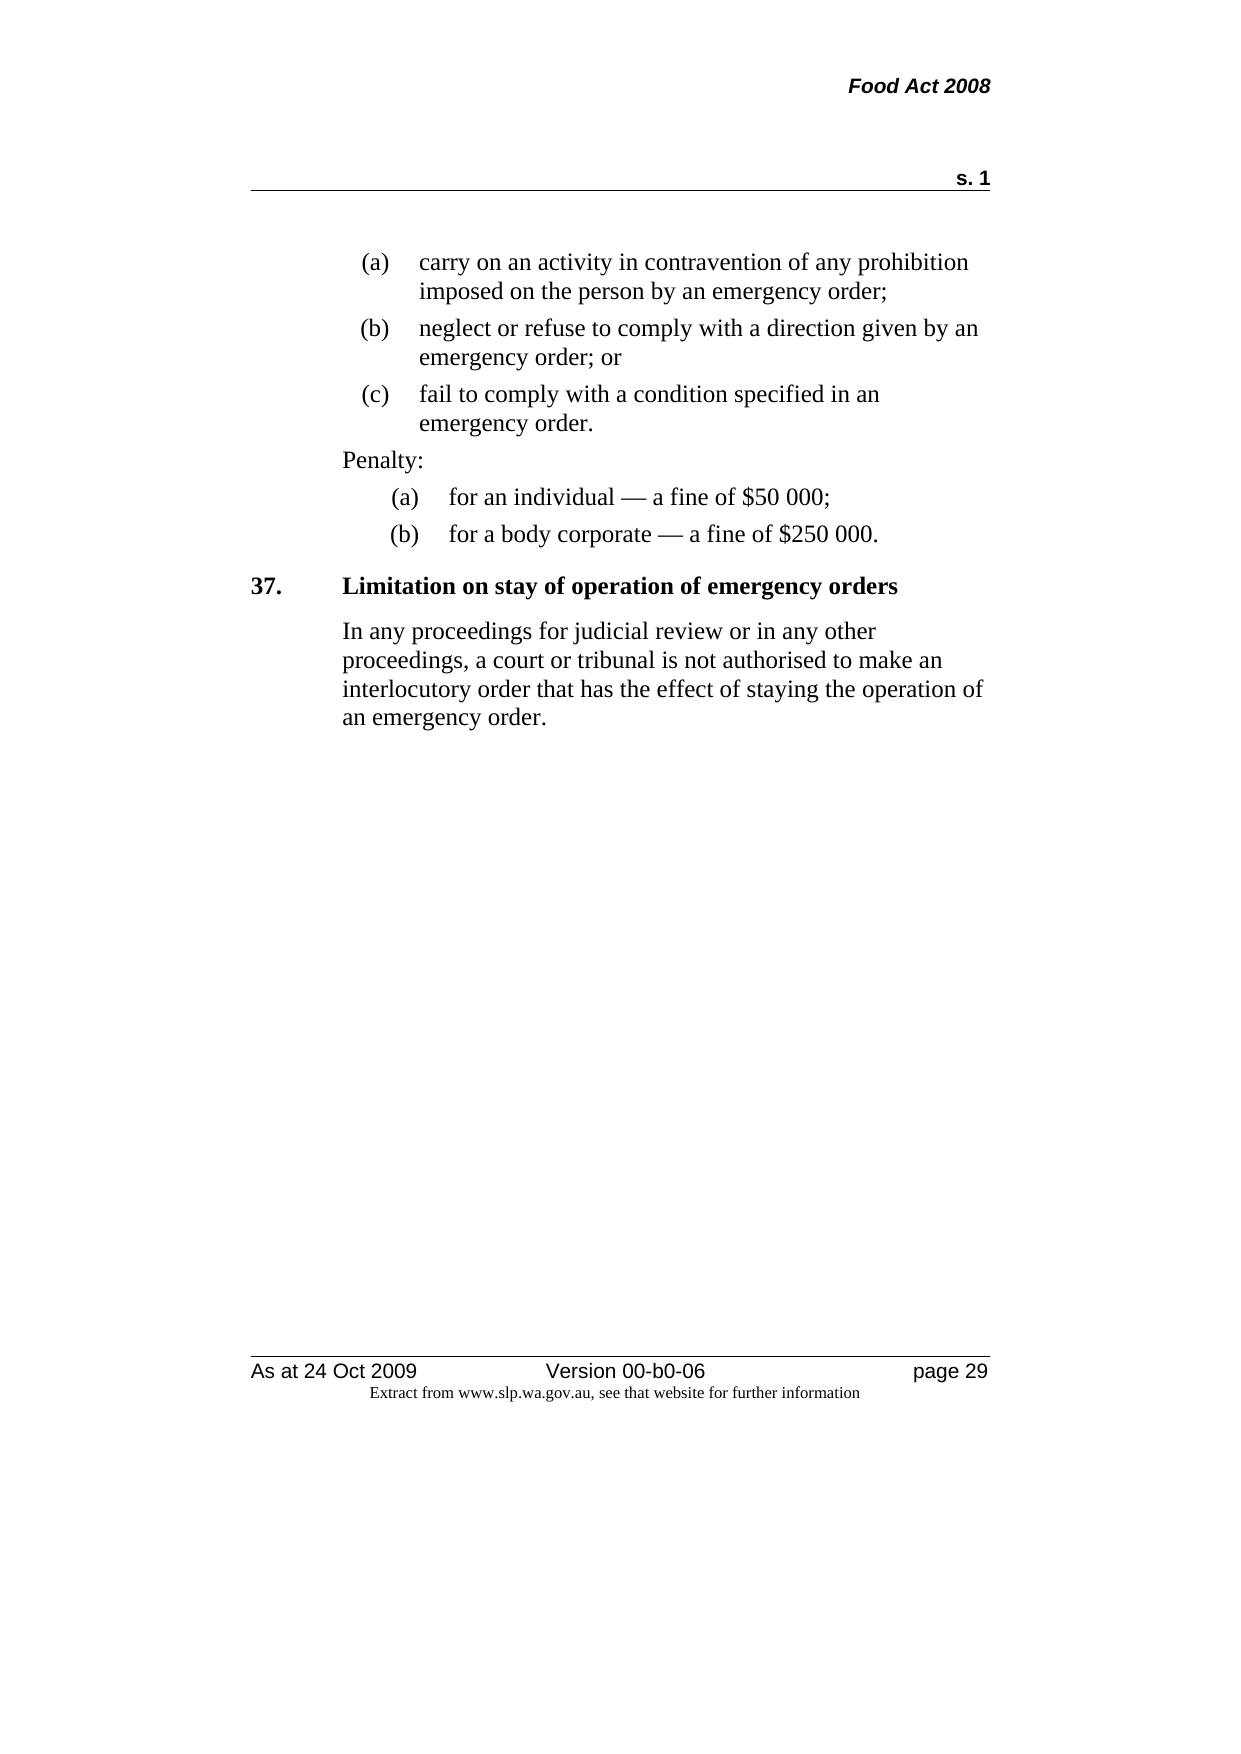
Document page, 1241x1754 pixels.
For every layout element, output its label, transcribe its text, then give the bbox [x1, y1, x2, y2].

text (b) for a body corporate — a fine of $250 000. [251, 519, 990, 548]
text (a) carry on an activity in contravention of any prohibition imposed on the person by an emergency order; [251, 247, 990, 305]
text (b) neglect or refuse to comply with a direction given by an emergency order; or [251, 313, 990, 371]
text (a) for an individual — a fine of $50 000; [251, 482, 990, 511]
text (c) fail to comply with a condition specified in an emergency order. [251, 379, 990, 437]
subtitle 37. Limitation on stay of operation of emergency orders [251, 571, 990, 599]
text In any proceedings for judicial review or in any other proceedings, a court or tribunal is not authorised to make an interlocutory order that has the effect of staying the operation of an emergency order. [251, 616, 990, 731]
text Penalty: [251, 445, 990, 474]
